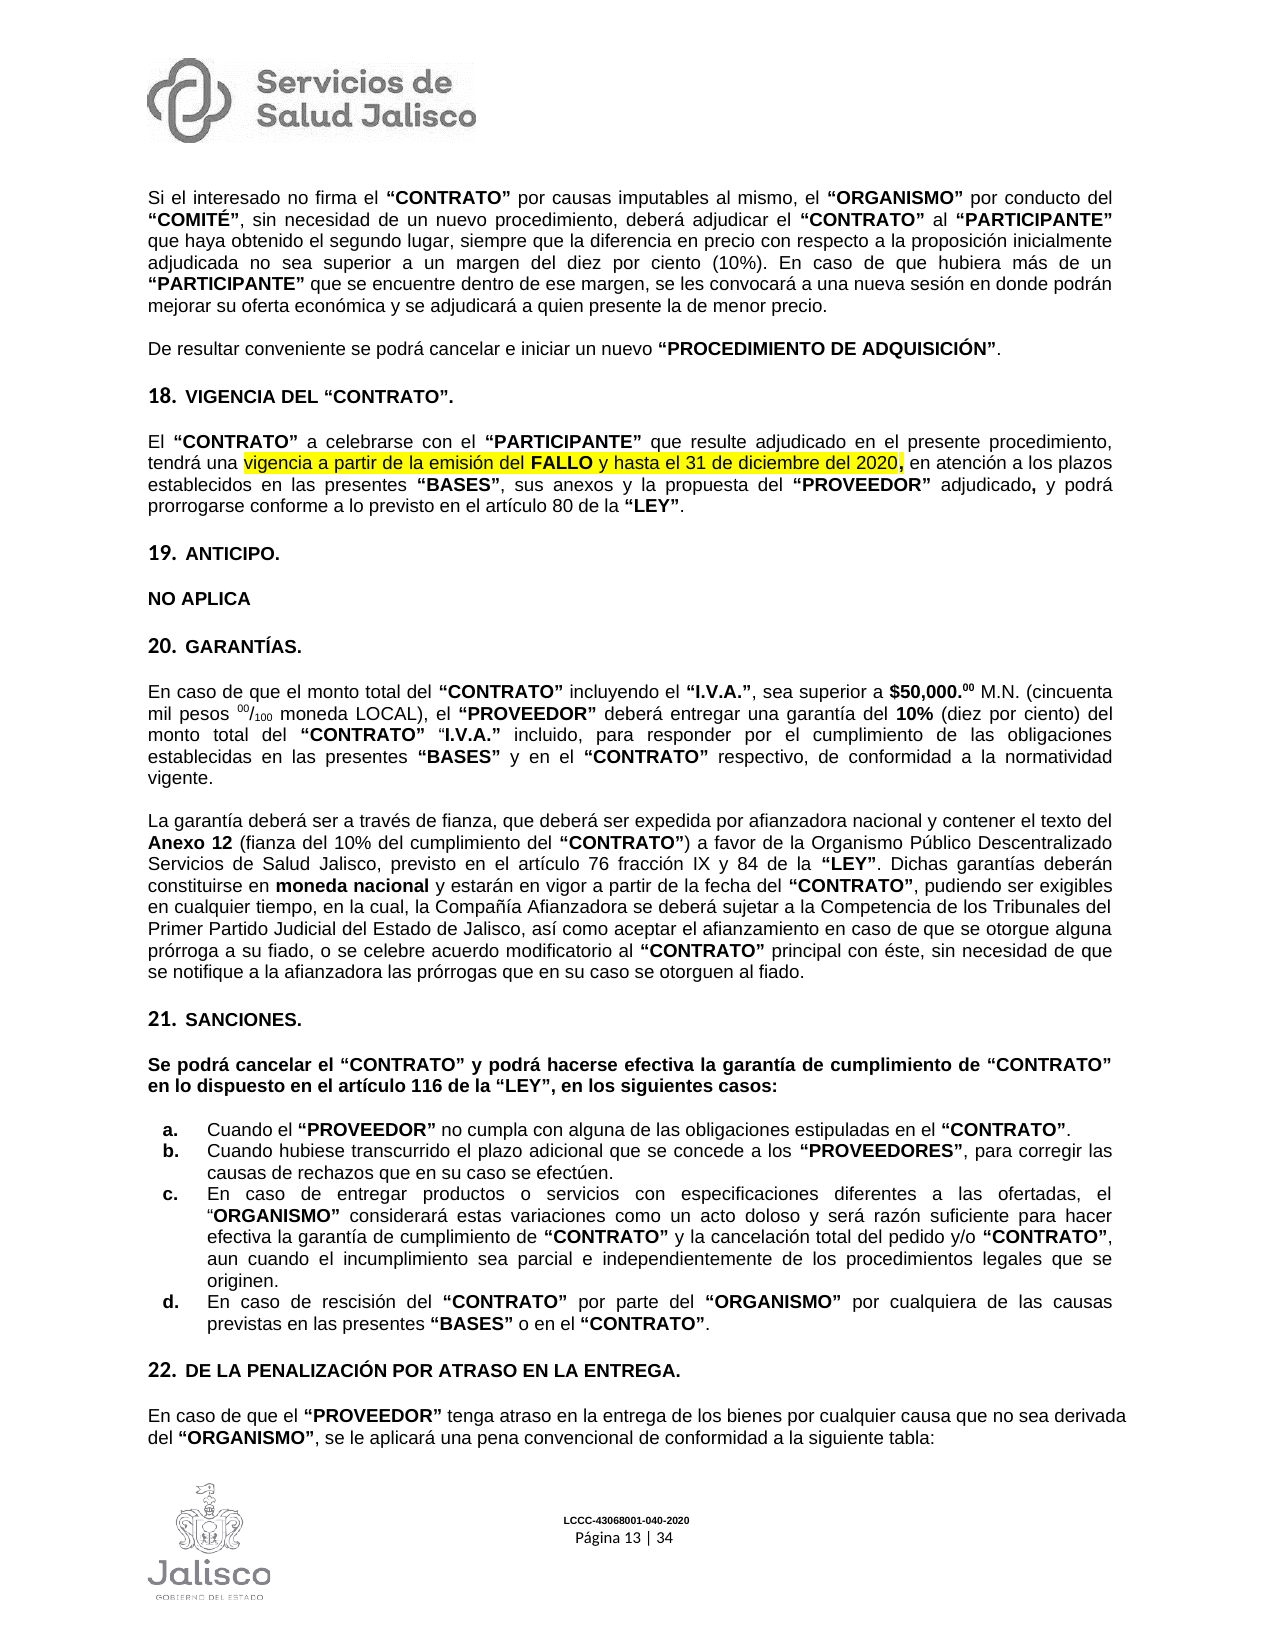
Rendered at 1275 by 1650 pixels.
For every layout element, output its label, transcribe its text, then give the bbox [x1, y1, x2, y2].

text Se podrá cancelar el “CONTRATO” y podrá hacerse efectiva la garantía de cumplimiento de “CONTRATO” en lo dispuesto en el artículo 116 de la “LEY”, en los siguientes casos: [148, 1054, 1113, 1097]
list GARANTÍAS. [148, 631, 1113, 659]
list Cuando el “PROVEEDOR” no cumpla con alguna de las obligaciones estipuladas en el “CONTRATO”. [162, 1118, 1113, 1140]
list SANCIONES. [148, 1004, 1113, 1032]
text La garantía deberá ser a través de fianza, que deberá ser expedida por afianzadora nacional y contener el texto del Anexo 12 (fianza del 10% del cumplimiento del “CONTRATO”) a favor de la Organismo Público Descentralizado Servicios de Salud Jalisco, previsto en el artículo 76 fracción IX y 84 de la “LEY”. Dichas garantías deberán constituirse en moneda nacional y estarán en vigor a partir de la fecha del “CONTRATO”, pudiendo ser exigibles en cualquier tiempo, en la cual, la Compañía Afianzadora se deberá sujetar a la Competencia de los Tribunales del Primer Partido Judicial del Estado de Jalisco, así como aceptar el afianzamiento en caso de que se otorgue alguna prórroga a su fiado, o se celebre acuerdo modificatorio al “CONTRATO” principal con éste, sin necesidad de que se notifique a la afianzadora las prórrogas que en su caso se otorguen al fiado. [148, 810, 1113, 983]
text El “CONTRATO” a celebrarse con el “PARTICIPANTE” que resulte adjudicado en el presente procedimiento, tendrá una vigencia a partir de la emisión del FALLO y hasta el 31 de diciembre del 2020, en atención a los plazos establecidos en las presentes “BASES”, sus anexos y la propuesta del “PROVEEDOR” adjudicado, y podrá prorrogarse conforme a lo previsto en el artículo 80 de la “LEY”. [148, 431, 1113, 517]
text NO APLICA [148, 588, 1127, 609]
text En caso de que el monto total del “CONTRATO” incluyendo el “I.V.A.”, sea superior a $50,000.00 M.N. (cincuenta mil pesos 00/100 moneda LOCAL), el “PROVEEDOR” deberá entregar una garantía del 10% (diez por ciento) del monto total del “CONTRATO” “I.V.A.” incluido, para responder por el cumplimiento de las obligaciones establecidas en las presentes “BASES” y en el “CONTRATO” respectivo, de conformidad a la normatividad vigente. [148, 681, 1113, 788]
list DE LA PENALIZACIÓN POR ATRASO EN LA ENTREGA. [148, 1356, 1113, 1384]
picture [147, 58, 476, 143]
list En caso de rescisión del “CONTRATO” por parte del “ORGANISMO” por cualquiera de las causas previstas en las presentes “BASES” o en el “CONTRATO”. [162, 1291, 1113, 1334]
list VIGENCIA DEL “CONTRATO”. [148, 381, 1113, 409]
list Cuando hubiese transcurrido el plazo adicional que se concede a los “PROVEEDORES”, para corregir las causas de rechazos que en su caso se efectúen. [162, 1140, 1113, 1183]
text Si el interesado no firma el “CONTRATO” por causas imputables al mismo, el “ORGANISMO” por conducto del “COMITÉ”, sin necesidad de un nuevo procedimiento, deberá adjudicar el “CONTRATO” al “PARTICIPANTE” que haya obtenido el segundo lugar, siempre que la diferencia en precio con respecto a la proposición inicialmente adjudicada no sea superior a un margen del diez por ciento (10%). En caso de que hubiera más de un “PARTICIPANTE” que se encuentre dentro de ese margen, se les convocará a una nueva sesión en donde podrán mejorar su oferta económica y se adjudicará a quien presente la de menor precio. [148, 187, 1113, 316]
list En caso de entregar productos o servicios con especificaciones diferentes a las ofertadas, el “ORGANISMO” considerará estas variaciones como un acto doloso y será razón suficiente para hacer efectiva la garantía de cumplimiento de “CONTRATO” y la cancelación total del pedido y/o “CONTRATO”, aun cuando el incumplimiento sea parcial e independientemente de los procedimientos legales que se originen. [162, 1183, 1113, 1291]
picture [147, 1483, 271, 1600]
text En caso de que el “PROVEEDOR” tenga atraso en la entrega de los bienes por cualquier causa que no sea derivada del “ORGANISMO”, se le aplicará una pena convencional de conformidad a la siguiente tabla: [148, 1405, 1127, 1448]
text De resultar conveniente se podrá cancelar e iniciar un nuevo “PROCEDIMIENTO DE ADQUISICIÓN”. [148, 338, 1113, 359]
list ANTICIPO. [148, 538, 1113, 566]
